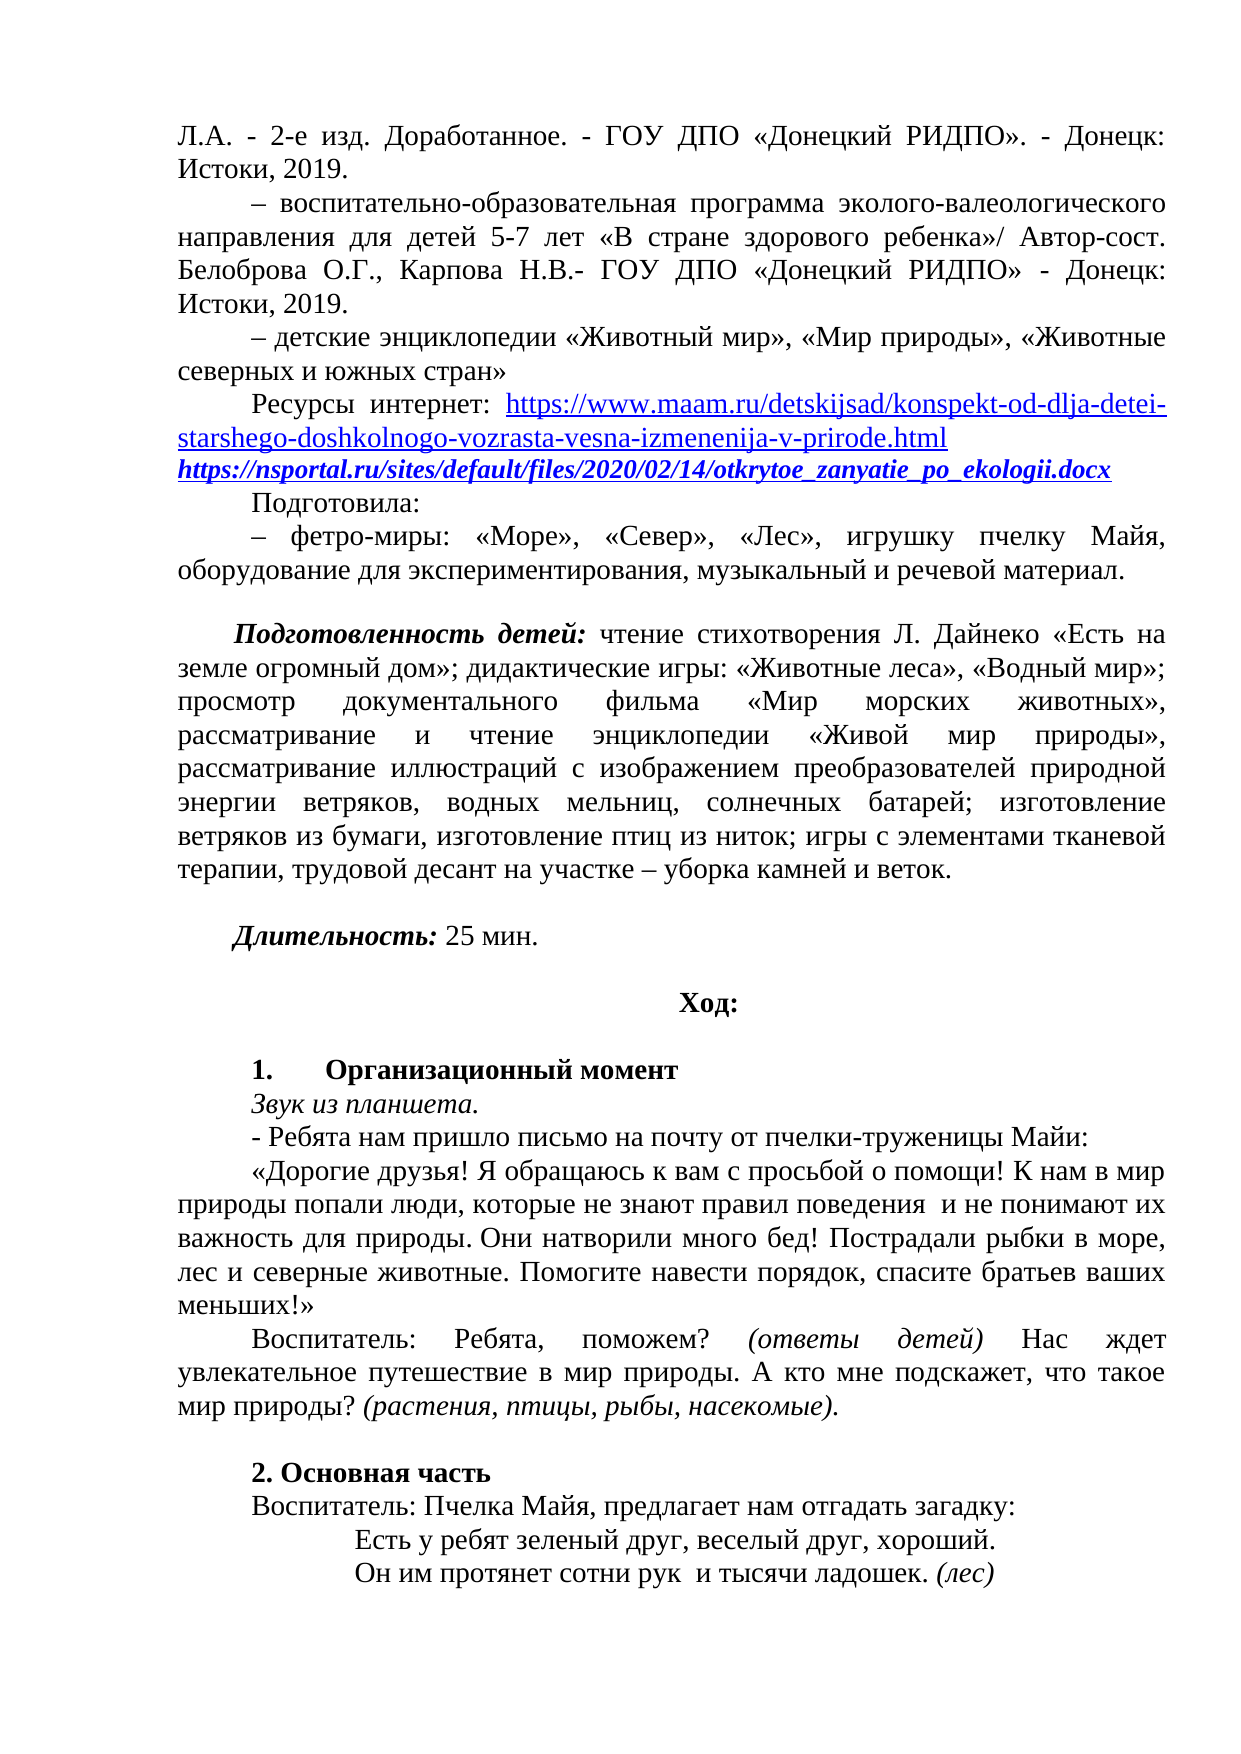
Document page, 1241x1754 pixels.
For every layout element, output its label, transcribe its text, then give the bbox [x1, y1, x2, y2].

text Он им протянет сотни рук и тысячи ладошек. (лес) [177, 1556, 1167, 1589]
text Воспитатель: Ребята, поможем? (ответы детей) Нас ждет увлекательное путешествие в мир природы. А кто мне подскажет, что такое мир природы? (растения, птицы, рыбы, насекомые). [177, 1321, 1167, 1421]
list Организационный момент [177, 1052, 1167, 1086]
text Подготовила: [177, 485, 1167, 518]
text – воспитательно-образовательная программа эколого-валеологического направления для детей 5-7 лет «В стране здорового ребенка»/ Автор-сост. Белоброва О.Г., Карпова Н.В.- ГОУ ДПО «Донецкий РИДПО» - Донецк: Истоки, 2019. [177, 185, 1167, 319]
text – детские энциклопедии «Животный мир», «Мир природы», «Животные северных и южных стран» [177, 319, 1167, 386]
text Подготовленность детей: чтение стихотворения Л. Дайнеко «Есть на земле огромный дом»; дидактические игры: «Животные леса», «Водный мир»; просмотр документального фильма «Мир морских животных», рассматривание и чтение энциклопедии «Живой мир природы», рассматривание иллюстраций с изображением преобразователей природной энергии ветряков, водных мельниц, солнечных батарей; изготовление ветряков из бумаги, изготовление птиц из ниток; игры с элементами тканевой терапии, трудовой десант на участке – уборка камней и веток. [177, 616, 1167, 885]
text 2. Основная часть [177, 1455, 1167, 1488]
text Есть у ребят зеленый друг, веселый друг, хороший. [177, 1522, 1167, 1556]
text «Дорогие друзья! Я обращаюсь к вам с просьбой о помощи! К нам в мир природы попали люди, которые не знают правил поведения и не понимают их важность для природы. Они натворили много бед! Пострадали рыбки в море, лес и северные животные. Помогите навести порядок, спасите братьев ваших меньших!» [177, 1153, 1167, 1321]
text Ход: [177, 985, 1167, 1019]
text Длительность: 25 мин. [177, 918, 1167, 952]
text - Ребята нам пришло письмо на почту от пчелки-труженицы Майи: [177, 1119, 1167, 1153]
text Воспитатель: Пчелка Майя, предлагает нам отгадать загадку: [177, 1488, 1167, 1522]
text – фетро-миры: «Море», «Север», «Лес», игрушку пчелку Майя, оборудование для экспериментирования, музыкальный и речевой материал. [177, 518, 1167, 585]
text https://nsportal.ru/sites/default/files/2020/02/14/otkrytoe_zanyatie_po_ekologii.docx [177, 453, 1167, 485]
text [177, 118, 1167, 185]
text Ресурсы интернет: https://www.maam.ru/detskijsad/konspekt-od-dlja-detei-starshego-doshkolnogo-vozrasta-vesna-izmenenija-v-prirode.html [177, 386, 1167, 453]
text Звук из планшета. [177, 1086, 1167, 1119]
